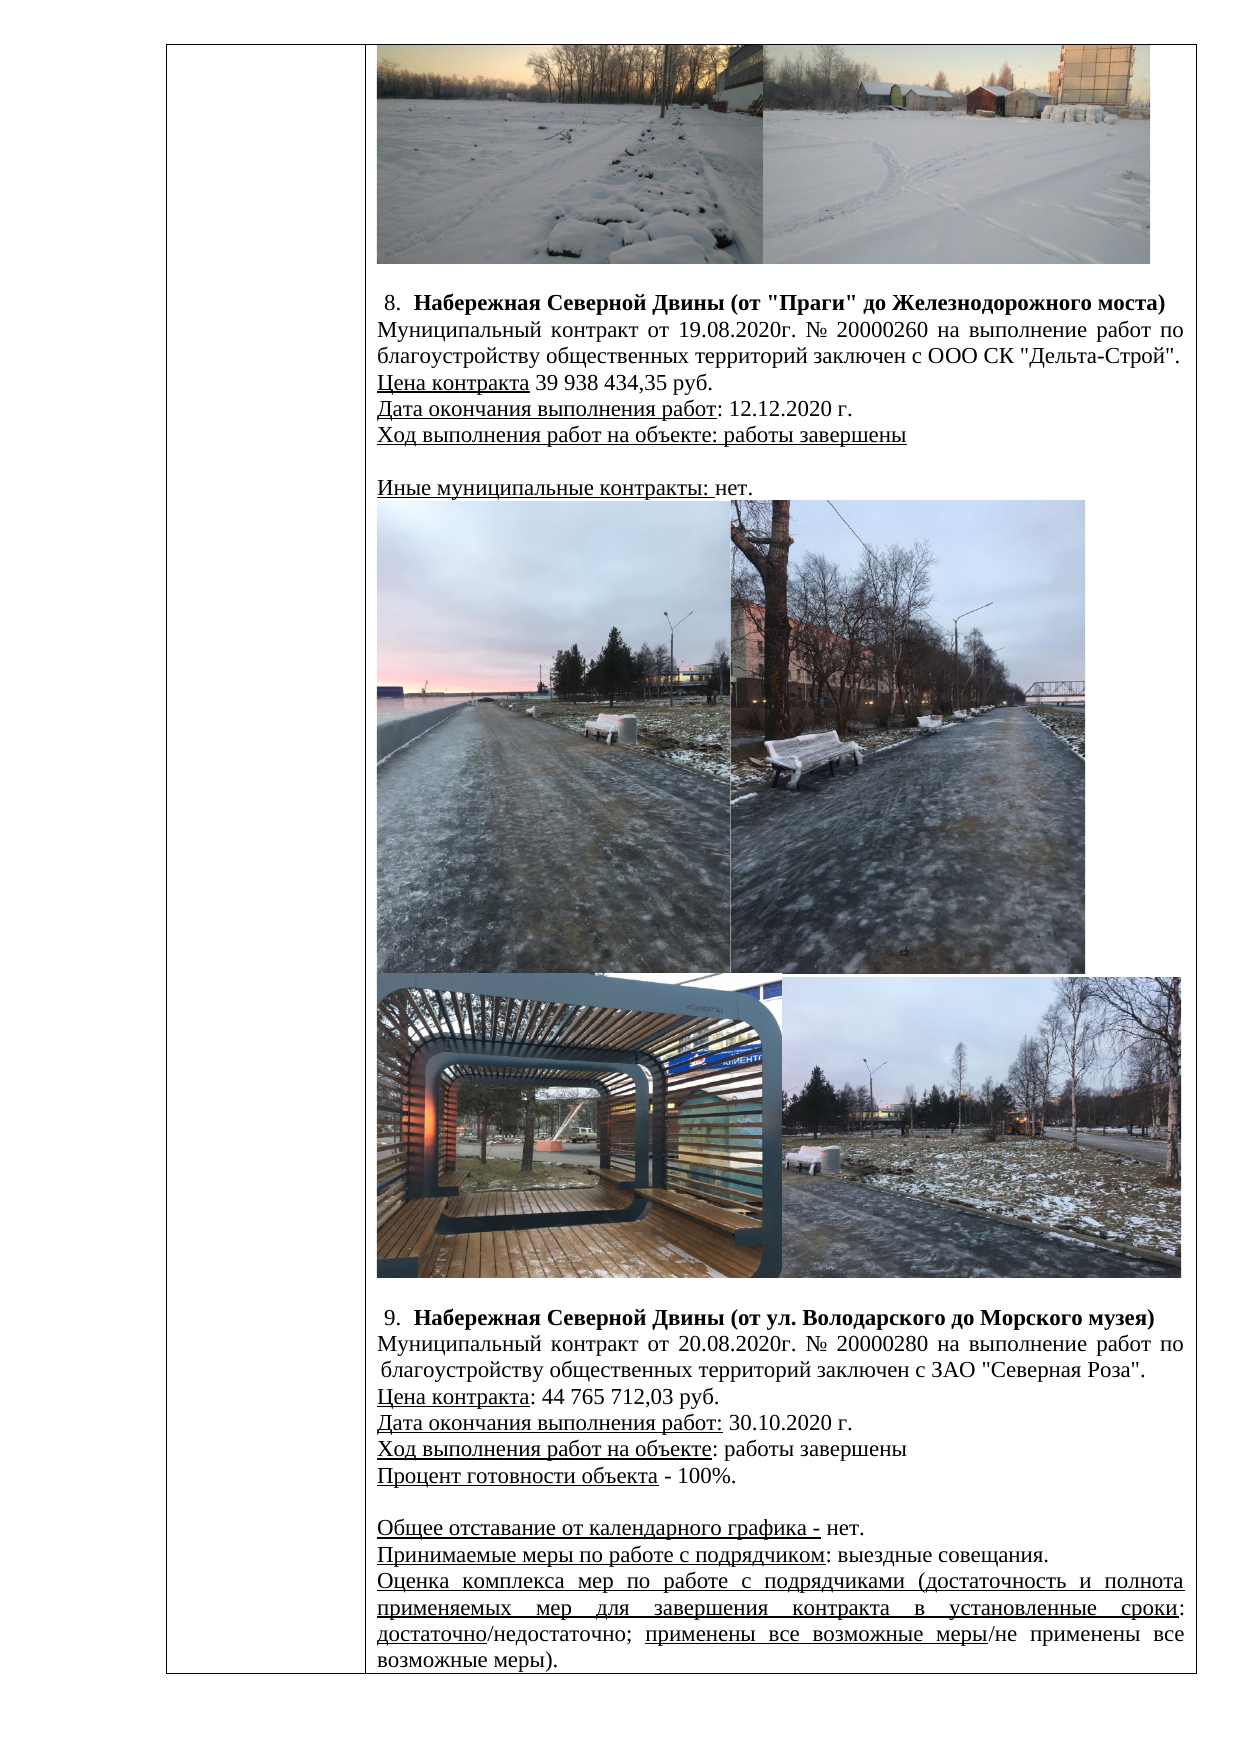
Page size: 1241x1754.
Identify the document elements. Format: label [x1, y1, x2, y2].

picture [376, 500, 1182, 1278]
table_cell [366, 45, 1196, 1673]
picture [376, 45, 1151, 264]
table_cell [167, 45, 365, 1673]
